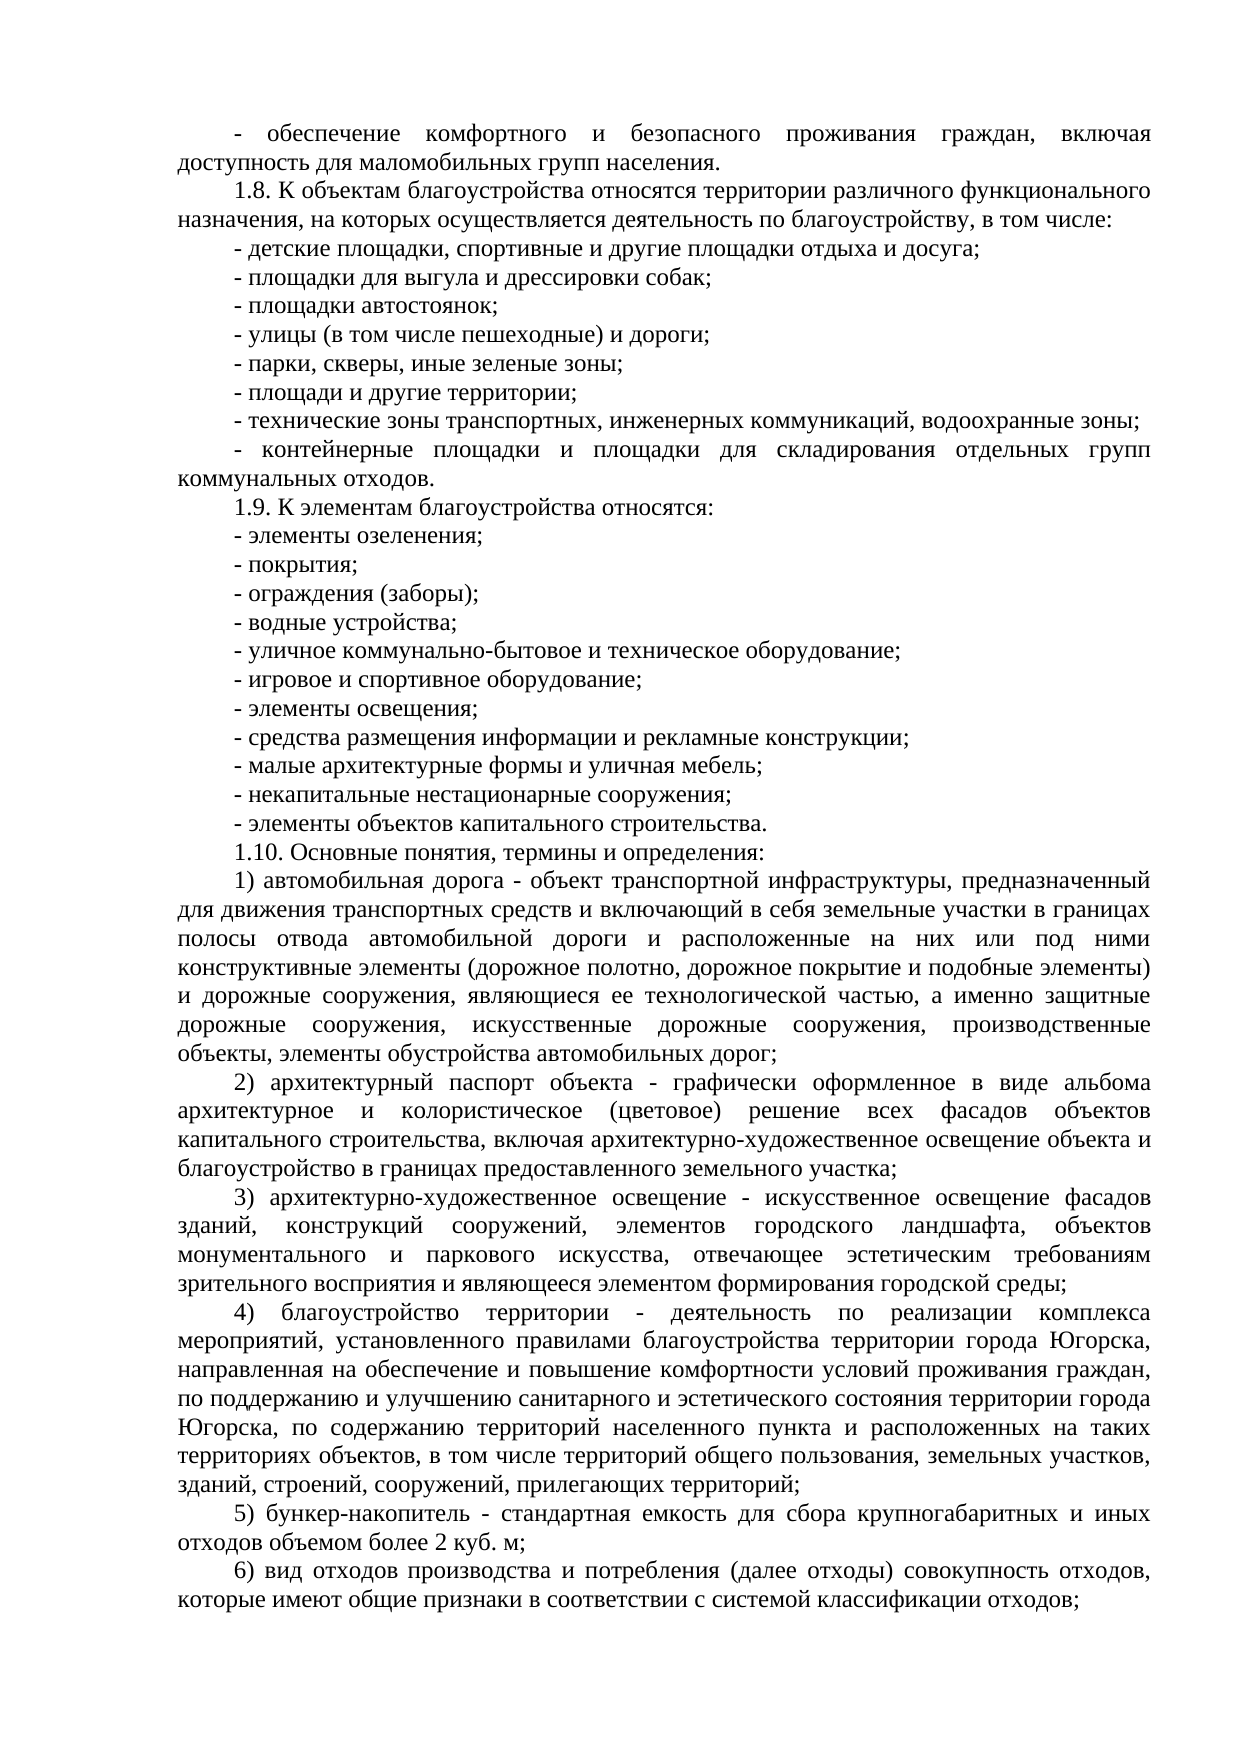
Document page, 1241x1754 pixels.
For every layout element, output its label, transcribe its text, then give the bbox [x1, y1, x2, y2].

text - площадки автостоянок; [177, 291, 1152, 319]
text 1) автомобильная дорога - объект транспортной инфраструктуры, предназначенный для движения транспортных средств и включающий в себя земельные участки в границах полосы отвода автомобильной дороги и расположенные на них или под ними конструктивные элементы (дорожное полотно, дорожное покрытие и подобные элементы) и дорожные сооружения, являющиеся ее технологической частью, а именно защитные дорожные сооружения, искусственные дорожные сооружения, производственные объекты, элементы обустройства автомобильных дорог; [177, 866, 1152, 1067]
text - игровое и спортивное оборудование; [177, 664, 1152, 693]
text - обеспечение комфортного и безопасного проживания граждан, включая доступность для маломобильных групп населения. [177, 118, 1152, 176]
text 1.8. К объектам благоустройства относятся территории различного функционального назначения, на которых осуществляется деятельность по благоустройству, в том числе: [177, 176, 1152, 233]
text - детские площадки, спортивные и другие площадки отдыха и досуга; [177, 233, 1152, 262]
text - элементы объектов капитального строительства. [177, 808, 1152, 837]
text - площади и другие территории; [177, 377, 1152, 406]
text 1.10. Основные понятия, термины и определения: [177, 837, 1152, 866]
text - контейнерные площадки и площадки для складирования отдельных групп коммунальных отходов. [177, 434, 1152, 492]
text 4) благоустройство территории - деятельность по реализации комплекса мероприятий, установленного правилами благоустройства территории города Югорска, направленная на обеспечение и повышение комфортности условий проживания граждан, по поддержанию и улучшению санитарного и эстетического состояния территории города Югорска, по содержанию территорий населенного пункта и расположенных на таких территориях объектов, в том числе территорий общего пользования, земельных участков, зданий, строений, сооружений, прилегающих территорий; [177, 1297, 1152, 1498]
text - покрытия; [177, 549, 1152, 578]
text 2) архитектурный паспорт объекта - графически оформленное в виде альбома архитектурное и колористическое (цветовое) решение всех фасадов объектов капитального строительства, включая архитектурно-художественное освещение объекта и благоустройство в границах предоставленного земельного участка; [177, 1067, 1152, 1182]
text - улицы (в том числе пешеходные) и дороги; [177, 319, 1152, 348]
text - малые архитектурные формы и уличная мебель; [177, 751, 1152, 779]
text - некапитальные нестационарные сооружения; [177, 779, 1152, 808]
text 1.9. К элементам благоустройства относятся: [177, 492, 1152, 521]
text 5) бункер-накопитель - стандартная емкость для сбора крупногабаритных и иных отходов объемом более 2 куб. м; [177, 1498, 1152, 1556]
text - ограждения (заборы); [177, 578, 1152, 607]
text - технические зоны транспортных, инженерных коммуникаций, водоохранные зоны; [177, 406, 1152, 434]
text - средства размещения информации и рекламные конструкции; [177, 722, 1152, 751]
text - водные устройства; [177, 607, 1152, 636]
text - элементы озеленения; [177, 521, 1152, 549]
text 3) архитектурно-художественное освещение - искусственное освещение фасадов зданий, конструкций сооружений, элементов городского ландшафта, объектов монументального и паркового искусства, отвечающее эстетическим требованиям зрительного восприятия и являющееся элементом формирования городской среды; [177, 1182, 1152, 1297]
text - парки, скверы, иные зеленые зоны; [177, 348, 1152, 377]
text - уличное коммунально-бытовое и техническое оборудование; [177, 636, 1152, 664]
text - площадки для выгула и дрессировки собак; [177, 262, 1152, 291]
text 6) вид отходов производства и потребления (далее отходы) совокупность отходов, которые имеют общие признаки в соответствии с системой классификации отходов; [177, 1556, 1152, 1613]
text - элементы освещения; [177, 693, 1152, 722]
